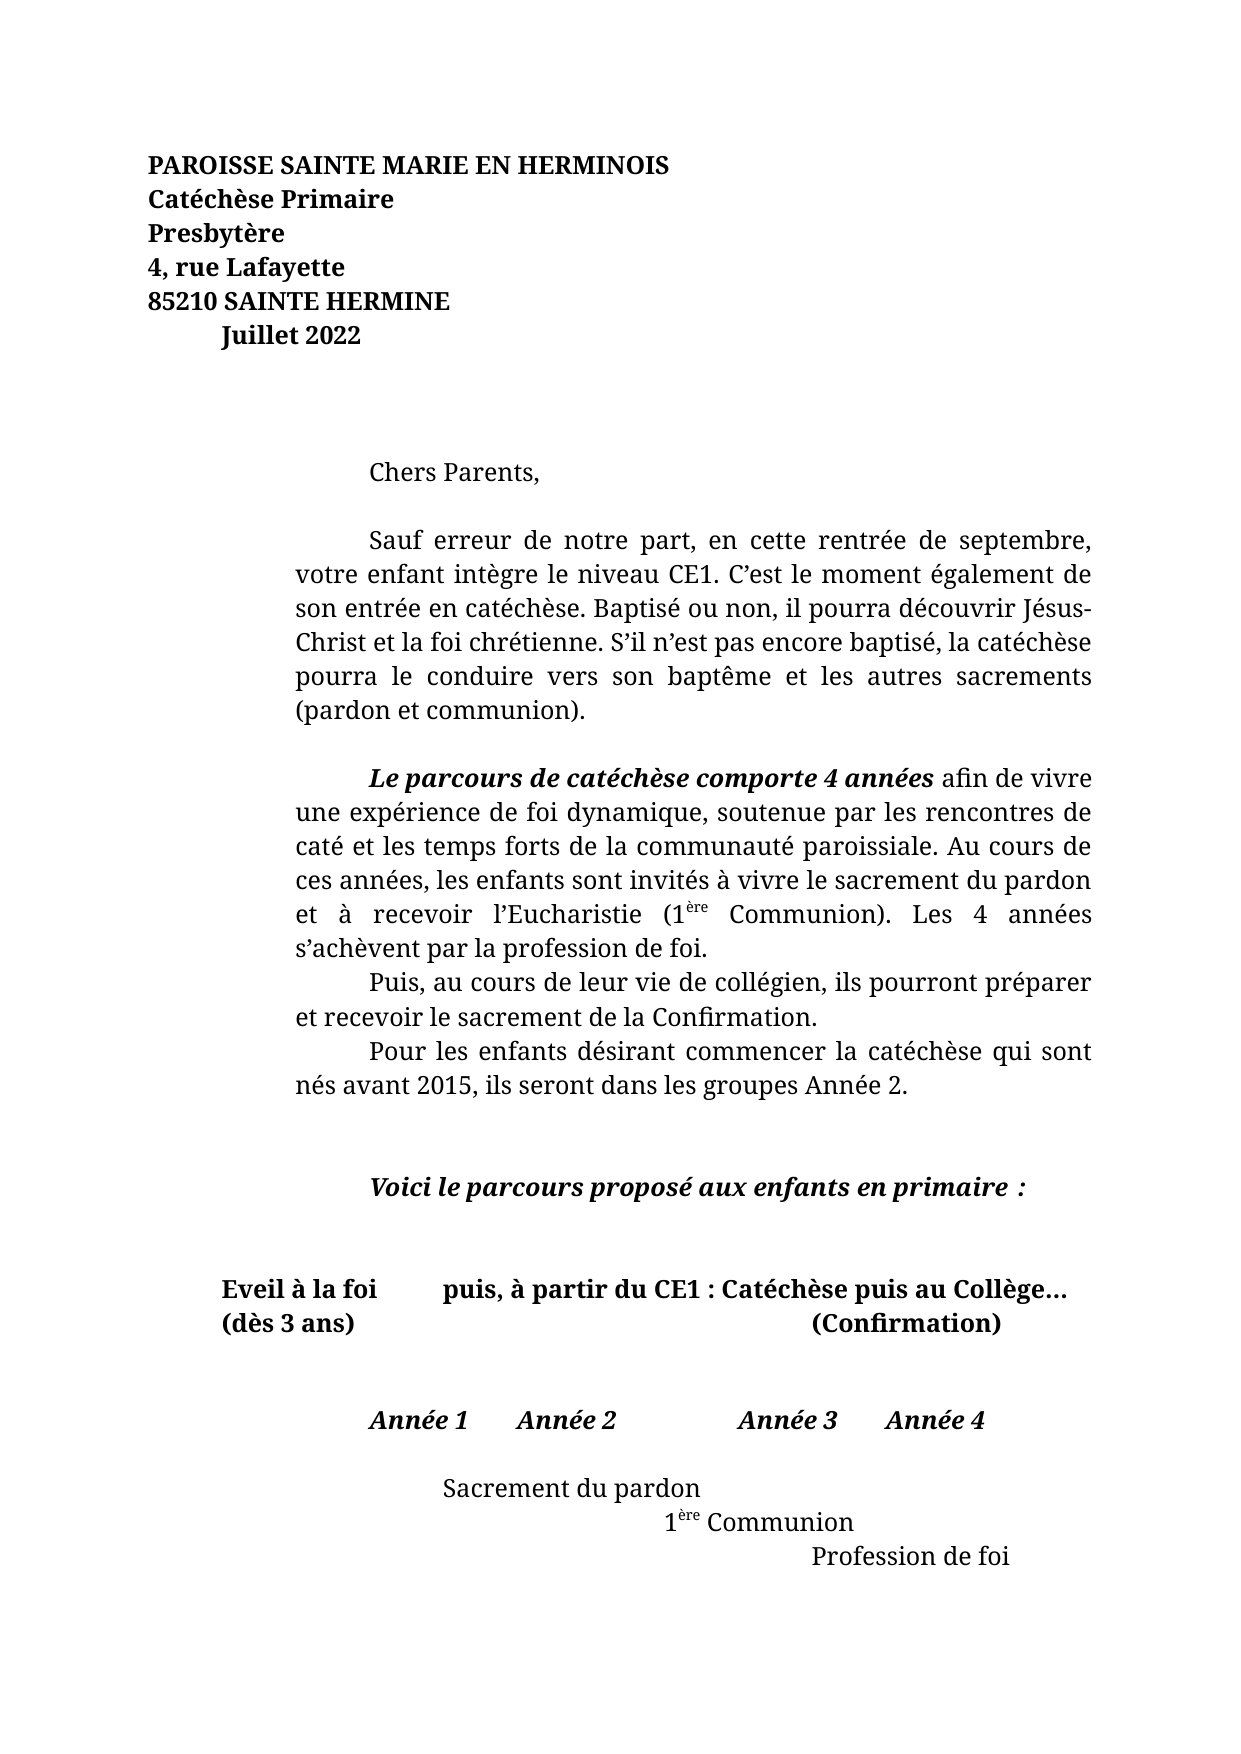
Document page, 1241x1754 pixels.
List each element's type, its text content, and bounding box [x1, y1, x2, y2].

text Presbytère [148, 216, 1093, 250]
text PAROISSE SAINTE MARIE EN HERMINOIS [148, 148, 1093, 182]
text Pour les enfants désirant commencer la catéchèse qui sont nés avant 2015, ils seront dans les groupes Année 2. [295, 1033, 1093, 1101]
text (dès 3 ans) (Confirmation) [148, 1306, 1093, 1340]
text Année 1 Année 2 Année 3 Année 4 [148, 1403, 1093, 1437]
text Sacrement du pardon [369, 1471, 1093, 1505]
text Sauf erreur de notre part, en cette rentrée de septembre, votre enfant intègre le niveau CE1. C’est le moment également de son entrée en catéchèse. Baptisé ou non, il pourra découvrir Jésus-Christ et la foi chrétienne. S’il n’est pas encore baptisé, la catéchèse pourra le conduire vers son baptême et les autres sacrements (pardon et communion). [295, 522, 1093, 727]
text Puis, au cours de leur vie de collégien, ils pourront préparer et recevoir le sacrement de la Confirmation. [295, 965, 1093, 1033]
text Catéchèse Primaire [148, 182, 1093, 216]
text Chers Parents, [295, 454, 1093, 488]
text Eveil à la foi puis, à partir du CE1 : Catéchèse puis au Collège… [148, 1272, 1093, 1306]
text 1ère Communion [590, 1505, 1093, 1539]
text Le parcours de catéchèse comporte 4 années afin de vivre une expérience de foi dynamique, soutenue par les rencontres de caté et les temps forts de la communauté paroissiale. Au cours de ces années, les enfants sont invités à vivre le sacrement du pardon et à recevoir l’Eucharistie (1ère Communion). Les 4 années s’achèvent par la profession de foi. [295, 761, 1093, 965]
text 85210 SAINTE HERMINE Juillet 2022 [148, 284, 1093, 352]
text Voici le parcours proposé aux enfants en primaire : [295, 1169, 1093, 1203]
text Profession de foi [811, 1539, 1093, 1573]
text 4, rue Lafayette [148, 250, 1093, 284]
